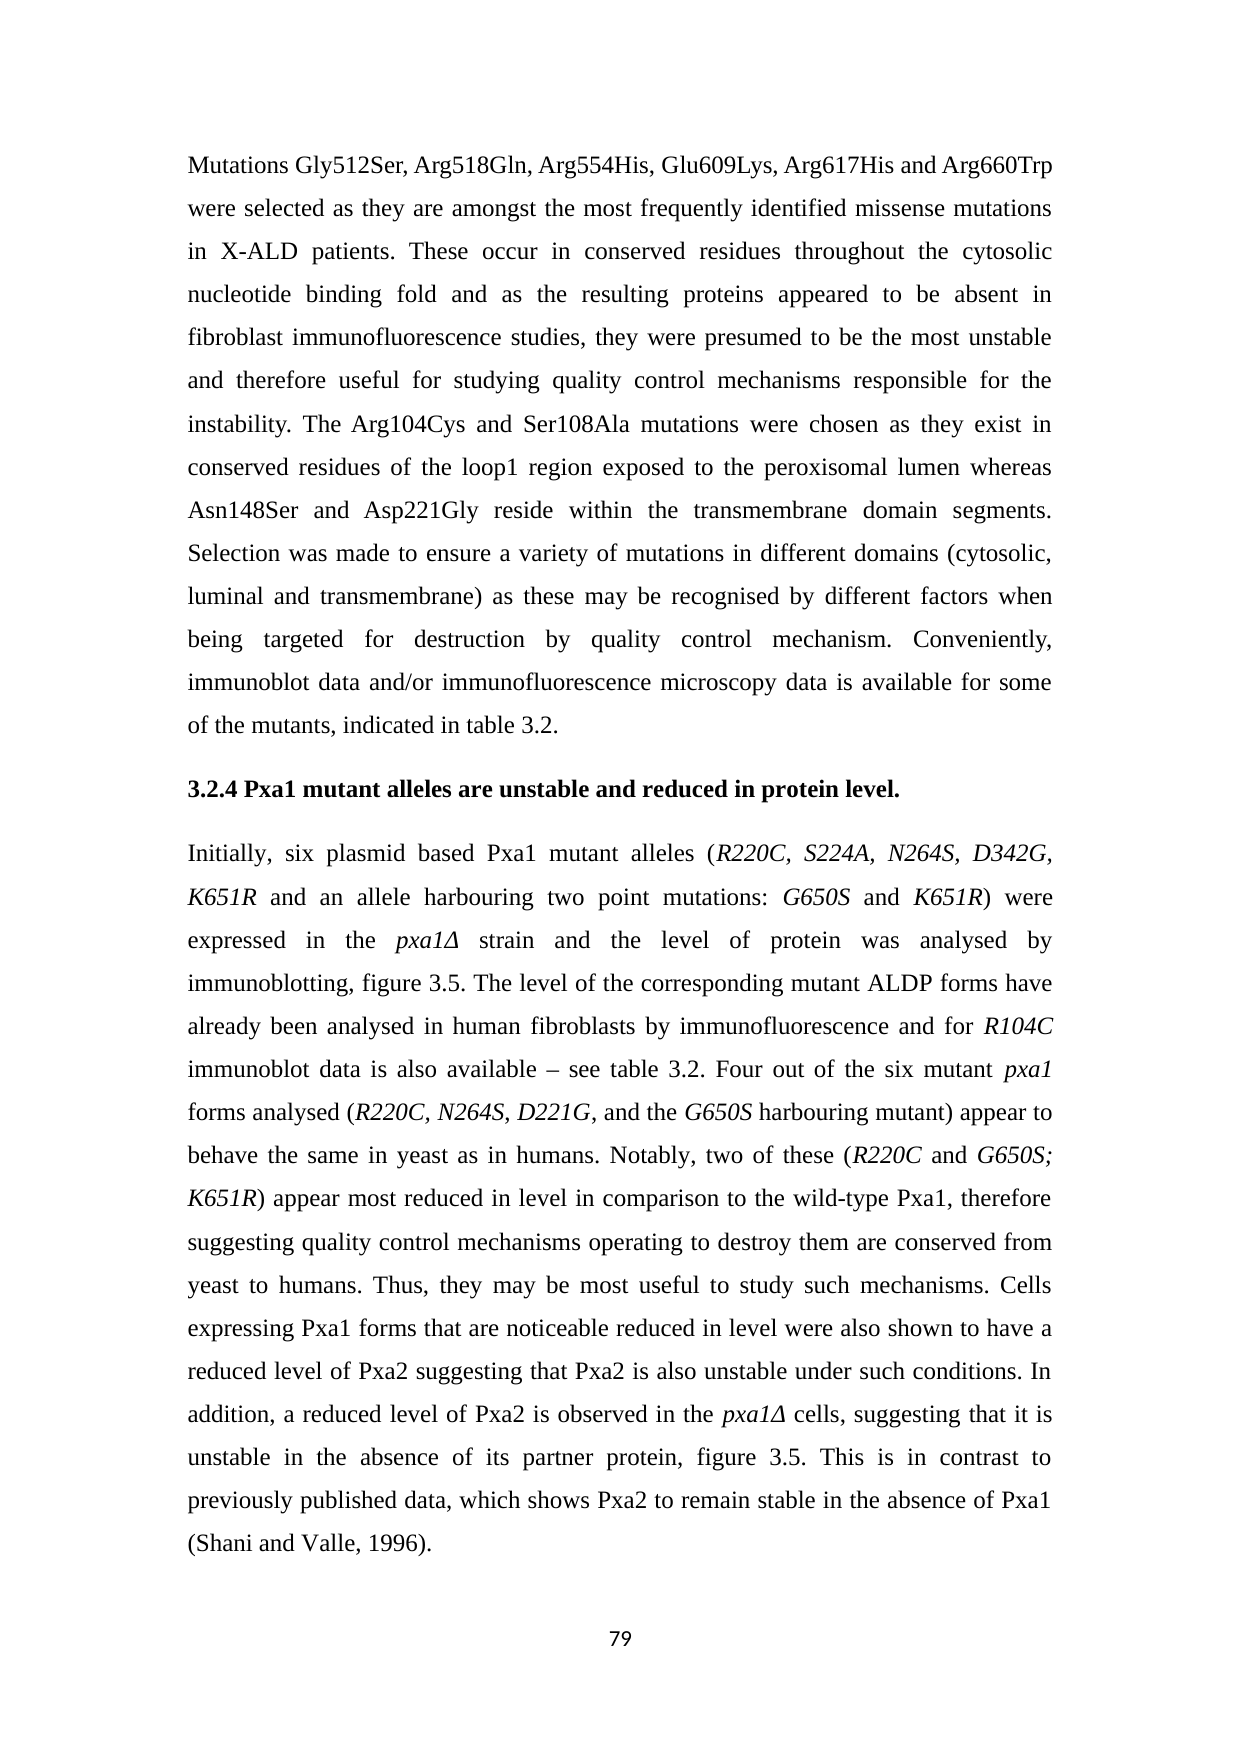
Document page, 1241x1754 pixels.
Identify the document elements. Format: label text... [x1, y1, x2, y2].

text Mutations Gly512Ser, Arg518Gln, Arg554His, Glu609Lys, Arg617His and Arg660Trp were selected as they are amongst the most frequently identified missense mutations in X-ALD patients. These occur in conserved residues throughout the cytosolic nucleotide binding fold and as the resulting proteins appeared to be absent in fibroblast immunofluorescence studies, they were presumed to be the most unstable and therefore useful for studying quality control mechanisms responsible for the instability. The Arg104Cys and Ser108Ala mutations were chosen as they exist in conserved residues of the loop1 region exposed to the peroxisomal lumen whereas Asn148Ser and Asp221Gly reside within the transmembrane domain segments. Selection was made to ensure a variety of mutations in different domains (cytosolic, luminal and transmembrane) as these may be recognised by different factors when being targeted for destruction by quality control mechanism. Conveniently, immunoblot data and/or immunofluorescence microscopy data is available for some of the mutants, indicated in table 3.2. [187, 150, 1053, 739]
text Initially, six plasmid based Pxa1 mutant alleles (R220C, S224A, N264S, D342G, K651R and an allele harbouring two point mutations: G650S and K651R) were expressed in the pxa1Δ strain and the level of protein was analysed by immunoblotting, figure 3.5. The level of the corresponding mutant ALDP forms have already been analysed in human fibroblasts by immunofluorescence and for R104C immunoblot data is also available – see table 3.2. Four out of the six mutant pxa1 forms analysed (R220C, N264S, D221G, and the G650S harbouring mutant) appear to behave the same in yeast as in humans. Notably, two of these (R220C and G650S; K651R) appear most reduced in level in comparison to the wild-type Pxa1, therefore suggesting quality control mechanisms operating to destroy them are conserved from yeast to humans. Thus, they may be most useful to study such mechanisms. Cells expressing Pxa1 forms that are noticeable reduced in level were also shown to have a reduced level of Pxa2 suggesting that Pxa2 is also unstable under such conditions. In addition, a reduced level of Pxa2 is observed in the pxa1Δ cells, suggesting that it is unstable in the absence of its partner protein, figure 3.5. This is in contrast to previously published data, which shows Pxa2 to remain stable in the absence of Pxa1 (Shani and Valle, 1996). [187, 838, 1053, 1557]
text 3.2.4 Pxa1 mutant alleles are unstable and reduced in protein level. [187, 774, 1053, 803]
